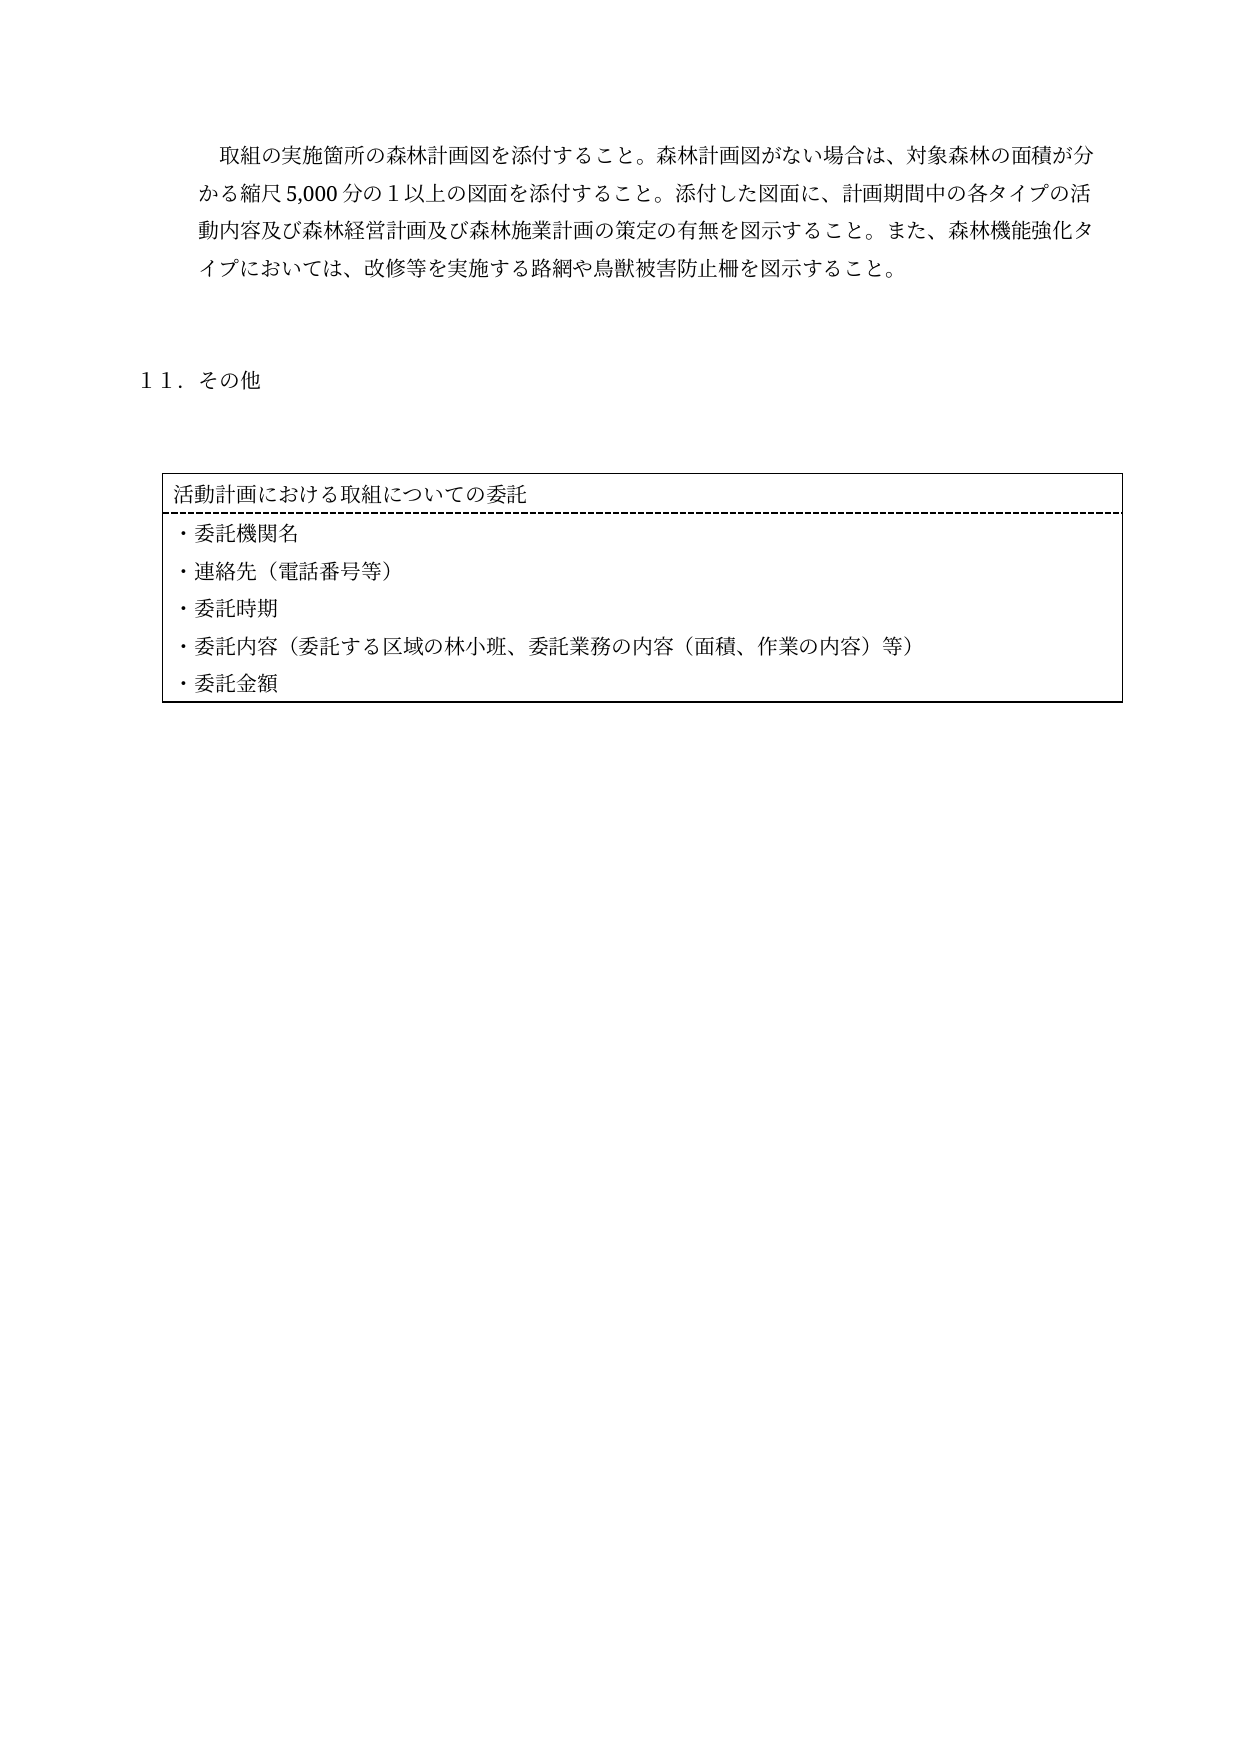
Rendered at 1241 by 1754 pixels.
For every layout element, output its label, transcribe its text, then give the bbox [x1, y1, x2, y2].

table_cell ・委託機関名 ・連絡先（電話番号等） ・委託時期 ・委託内容（委託する区域の林小班、委託業務の内容（面積、作業の内容）等） ・委託金額 [163, 512, 1122, 701]
text １１．その他 [136, 361, 1104, 398]
text 取組の実施箇所の森林計画図を添付すること。森林計画図がない場合は、対象森林の面積が分かる縮尺5,000分の１以上の図面を添付すること。添付した図面に、計画期間中の各タイプの活動内容及び森林経営計画及び森林施業計画の策定の有無を図示すること。また、森林機能強化タイプにおいては、改修等を実施する路網や鳥獣被害防止柵を図示すること。 [136, 136, 1104, 286]
table_header 活動計画における取組についての委託 [163, 474, 1122, 512]
